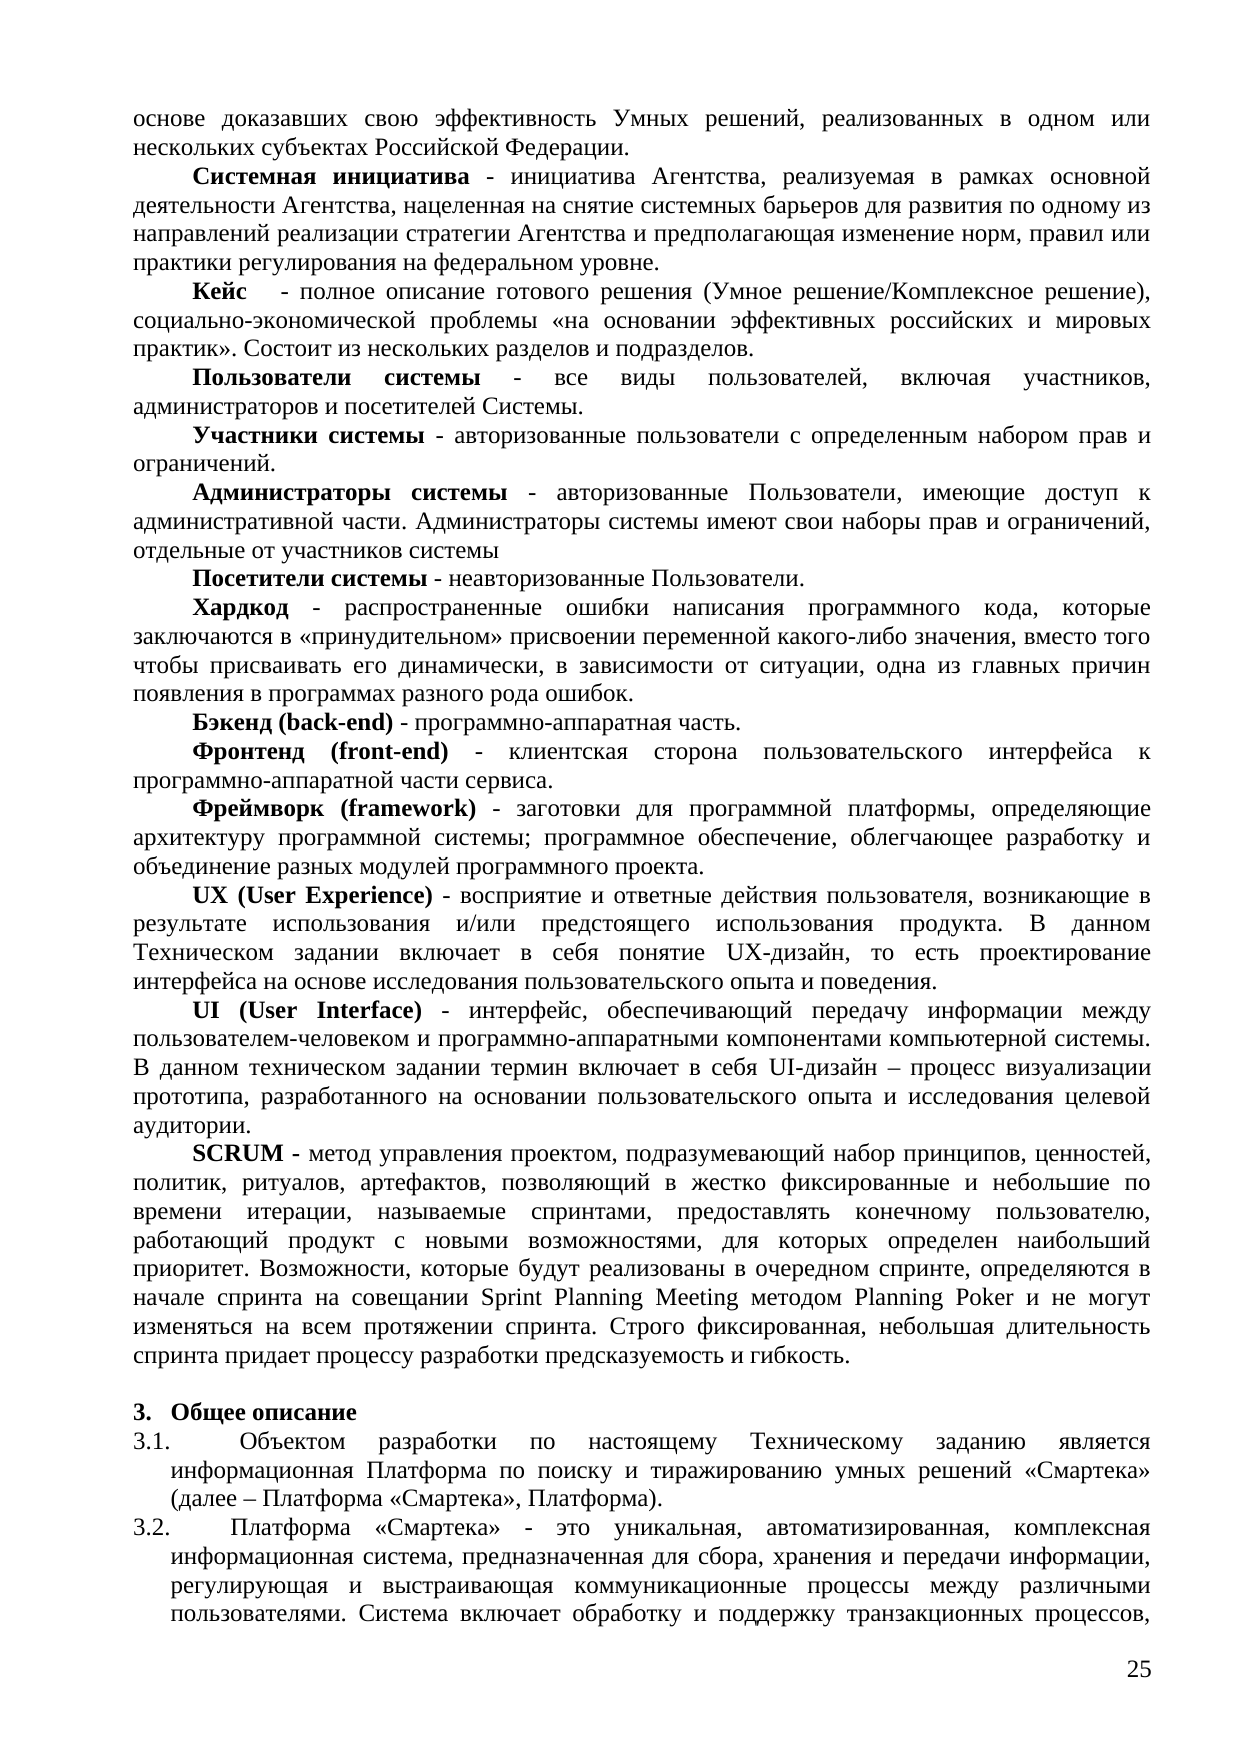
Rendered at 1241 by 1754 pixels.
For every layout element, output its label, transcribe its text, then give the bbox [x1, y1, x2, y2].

text UX (User Experience) - восприятие и ответные действия пользователя, возникающие в результате использования и/или предстоящего использования продукта. В данном Техническом задании включает в себя понятие UX-дизайн, то есть проектирование интерфейса на основе исследования пользовательского опыта и поведения. [133, 880, 1152, 995]
text Кейс - полное описание готового решения (Умное решение/Комплексное решение), социально-экономической проблемы «на основании эффективных российских и мировых практик». Состоит из нескольких разделов и подразделов. [133, 276, 1152, 362]
text Системная инициатива - инициатива Агентства, реализуемая в рамках основной деятельности Агентства, нацеленная на снятие системных барьеров для развития по одному из направлений реализации стратегии Агентства и предполагающая изменение норм, правил или практики регулирования на федеральном уровне. [133, 161, 1152, 276]
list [133, 1512, 1152, 1627]
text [133, 103, 1152, 161]
text SCRUM - метод управления проектом, подразумевающий набор принципов, ценностей, политик, ритуалов, артефактов, позволяющий в жестко фиксированные и небольшие по времени итерации, называемые спринтами, предоставлять конечному пользователю, работающий продукт с новыми возможностями, для которых определен наибольший приоритет. Возможности, которые будут реализованы в очередном спринте, определяются в начале спринта на совещании Sprint Planning Meeting методом Planning Poker и не могут изменяться на всем протяжении спринта. Строго фиксированная, небольшая длительность спринта придает процессу разработки предсказуемость и гибкость. [133, 1138, 1152, 1368]
text Посетители системы - неавторизованные Пользователи. [133, 563, 1152, 592]
text Хардкод - распространенные ошибки написания программного кода, которые заключаются в «принудительном» присвоении переменной какого-либо значения, вместо того чтобы присваивать его динамически, в зависимости от ситуации, одна из главных причин появления в программах разного рода ошибок. [133, 592, 1152, 707]
text Фронтенд (front-end) - клиентская сторона пользовательского интерфейса к программно-аппаратной части сервиса. [133, 736, 1152, 793]
list Общее описание [133, 1397, 1152, 1426]
text UI (User Interface) - интерфейс, обеспечивающий передачу информации между пользователем-человеком и программно-аппаратными компонентами компьютерной системы. В данном техническом задании термин включает в себя UI-дизайн – процесс визуализации прототипа, разработанного на основании пользовательского опыта и исследования целевой аудитории. [133, 995, 1152, 1138]
list Объектом разработки по настоящему Техническому заданию является информационная Платформа по поиску и тиражированию умных решений «Смартека» (далее – Платформа «Смартека», Платформа). [133, 1426, 1152, 1512]
text Администраторы системы - авторизованные Пользователи, имеющие доступ к административной части. Администраторы системы имеют свои наборы прав и ограничений, отдельные от участников системы [133, 477, 1152, 563]
text Пользователи системы - все виды пользователей, включая участников, администраторов и посетителей Системы. [133, 362, 1152, 420]
text Фреймворк (framework) - заготовки для программной платформы, определяющие архитектуру программной системы; программное обеспечение, облегчающее разработку и объединение разных модулей программного проекта. [133, 793, 1152, 880]
text Участники системы - авторизованные пользователи с определенным набором прав и ограничений. [133, 420, 1152, 477]
text Бэкенд (back-end) - программно-аппаратная часть. [133, 707, 1152, 736]
